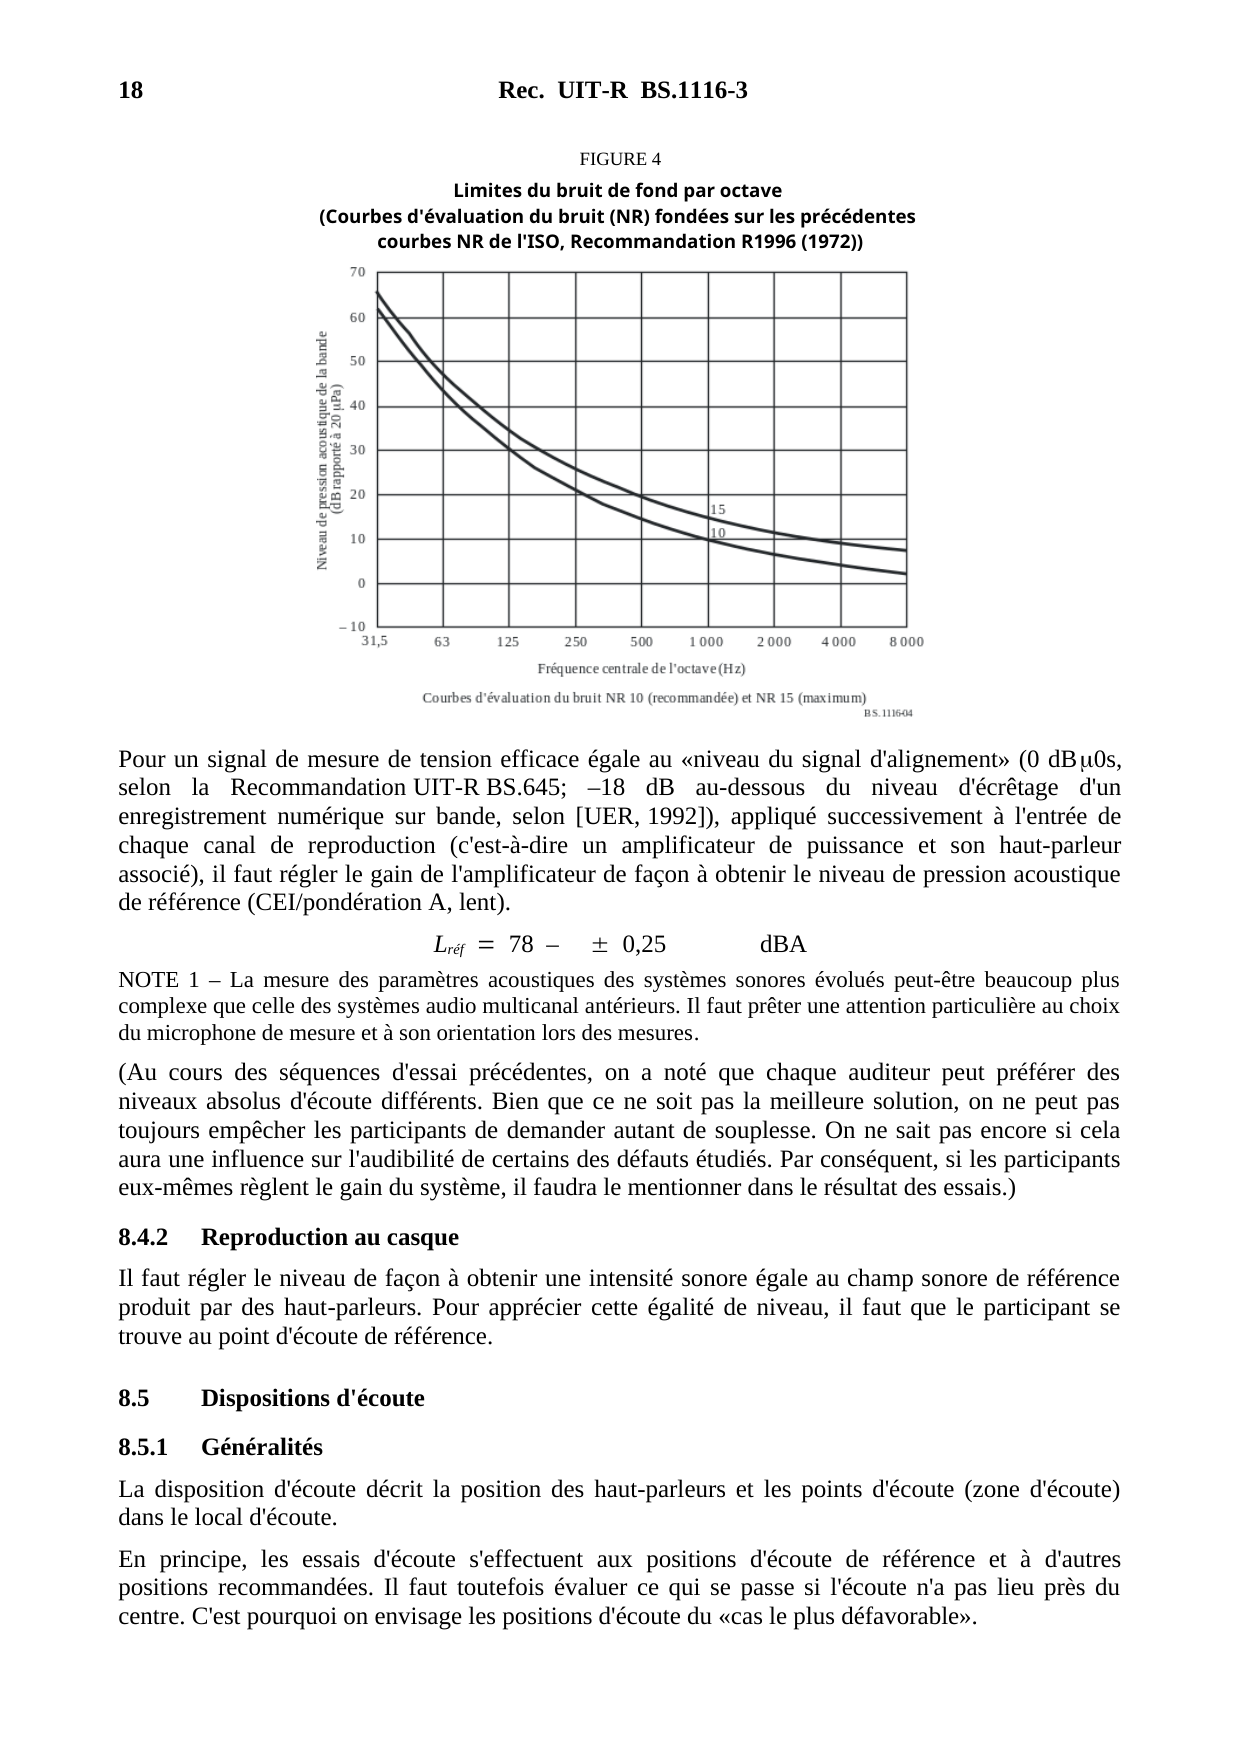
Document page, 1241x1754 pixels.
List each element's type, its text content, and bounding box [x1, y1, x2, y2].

title Limites du bruit de fond par octave (Courbes d'évaluation du bruit (NR) fondées sur les précédentes courbes NR de l'ISO, Recommandation R1996 (1972)) [118, 178, 1122, 254]
text Pour un signal de mesure de tension efficace égale au «niveau du signal d'alignement» (0 dB0s, selon la Recommandation UIT-R BS.645; –18 dB au-dessous du niveau d'écrêtage d'un enregistrement numérique sur bande, selon [UER, 1992]), appliqué successivement à l'entrée de chaque canal de reproduction (c'est-à-dire un amplificateur de puissance et son haut-parleur associé), il faut régler le gain de l'amplificateur de façon à obtenir le niveau de pression acoustique de référence (CEI/pondération A, lent). [118, 744, 1122, 916]
subtitle 8.5.1 Généralités [118, 1432, 1122, 1461]
text figure 4 [118, 148, 1122, 169]
text En principe, les essais d'écoute s'effectuent aux positions d'écoute de référence et à d'autres positions recommandées. Il faut toutefois évaluer ce qui se passe si l'écoute n'a pas lieu près du centre. C'est pourquoi on envisage les positions d'écoute du «cas le plus défavorable». [118, 1544, 1122, 1630]
subtitle 8.5 Dispositions d'écoute [118, 1383, 1122, 1412]
text Il faut régler le niveau de façon à obtenir une intensité sonore égale au champ sonore de référence produit par des haut-parleurs. Pour apprécier cette égalité de niveau, il faut que le participant se trouve au point d'écoute de référence. [118, 1263, 1122, 1349]
subtitle 8.4.2 Reproduction au casque [118, 1222, 1122, 1251]
text (Au cours des séquences d'essai précédentes, on a noté que chaque auditeur peut préférer des niveaux absolus d'écoute différents. Bien que ce ne soit pas la meilleure solution, on ne peut pas toujours empêcher les participants de demander autant de souplesse. On ne sait pas encore si cela aura une influence sur l'audibilité de certains des défauts étudiés. Par conséquent, si les participants eux-mêmes règlent le gain du système, il faudra le mentionner dans le résultat des essais.) [118, 1057, 1122, 1201]
text La disposition d'écoute décrit la position des haut-parleurs et les points d'écoute (zone d'écoute) dans le local d'écoute. [118, 1474, 1122, 1531]
text Lréf  78 –  0,25 dBA [118, 929, 1122, 957]
text NOTE 1 – La mesure des paramètres acoustiques des systèmes sonores évolués peut-être beaucoup plus complexe que celle des systèmes audio multicanal antérieurs. Il faut prêter une attention particulière au choix du microphone de mesure et à son orientation lors des mesures. [118, 966, 1122, 1045]
